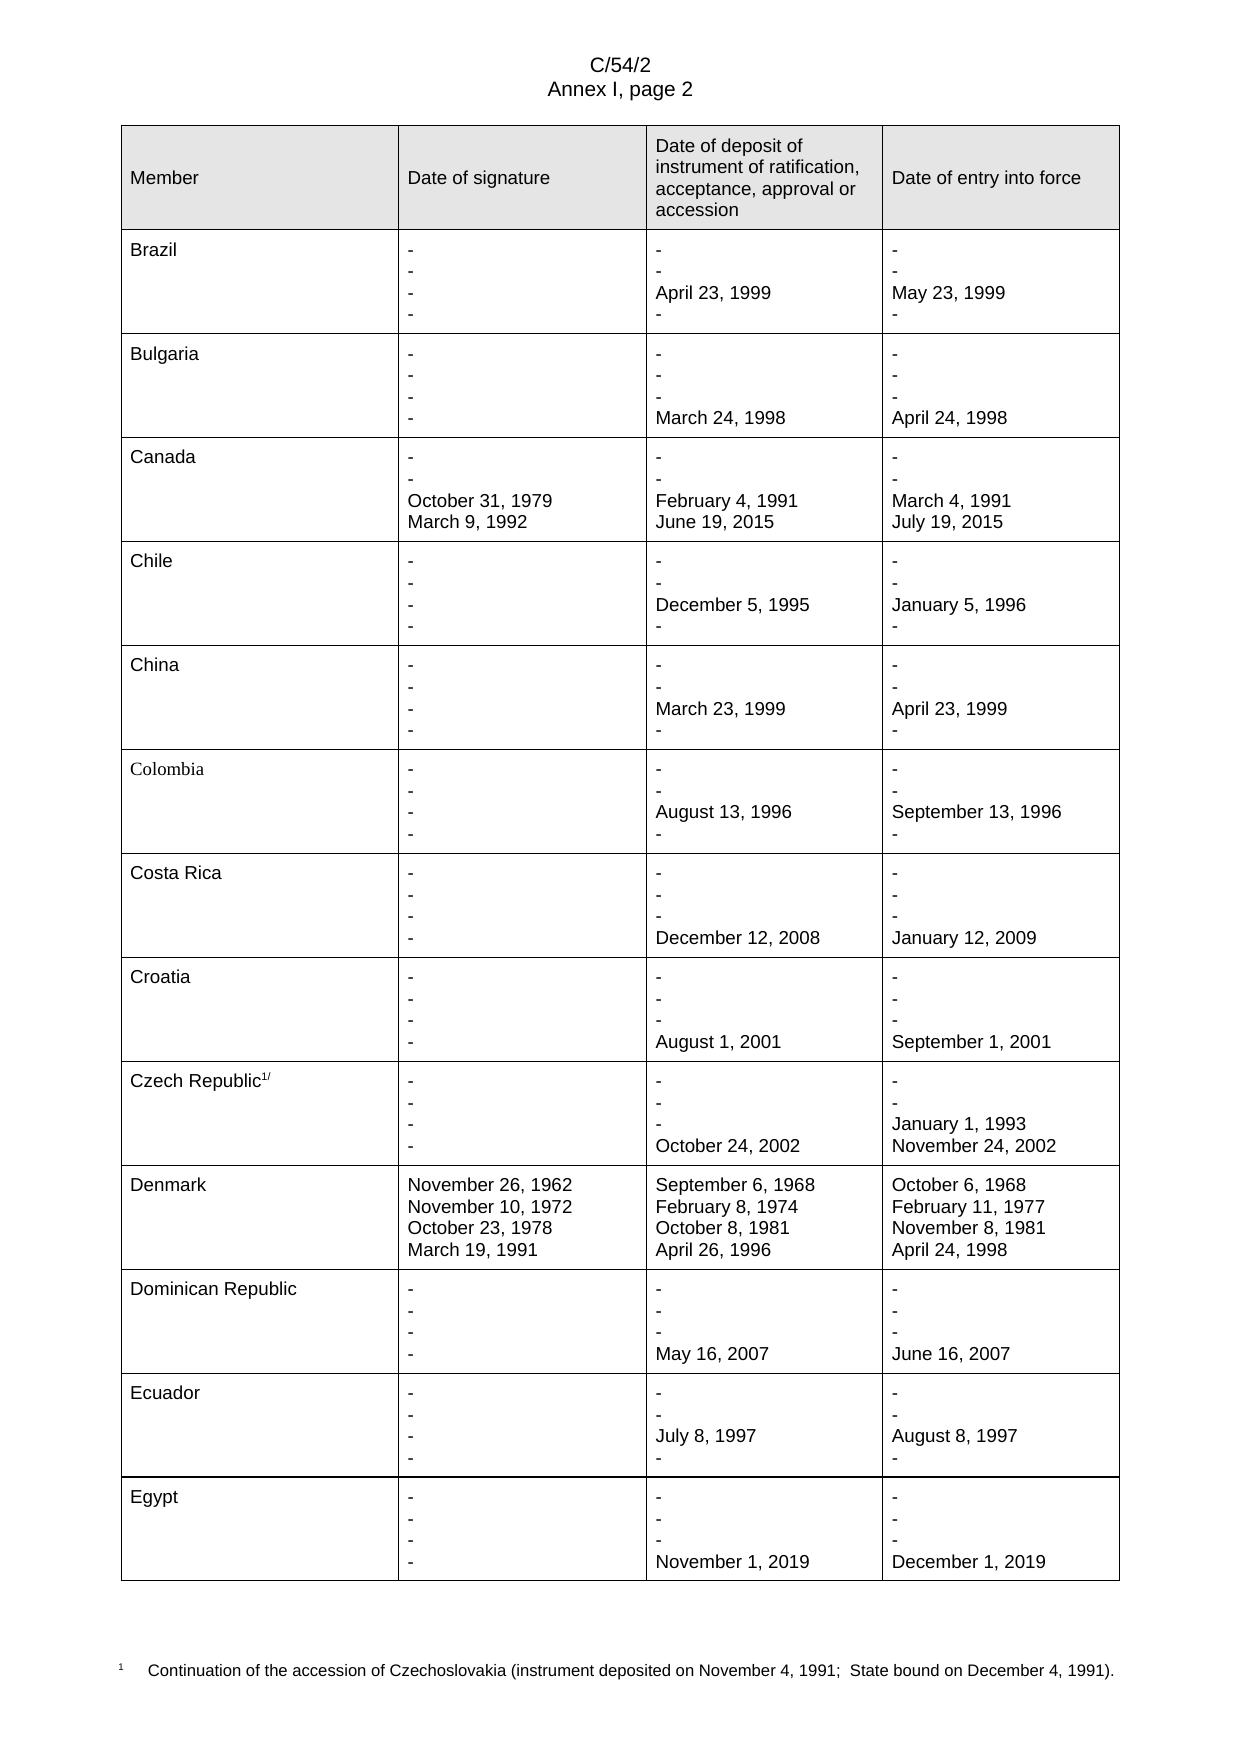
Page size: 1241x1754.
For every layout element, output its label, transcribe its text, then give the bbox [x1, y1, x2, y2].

table_cell - - - - [399, 854, 646, 957]
table_cell - - May 23, 1999 - [883, 230, 1119, 333]
table_cell Czech Republic/ [122, 1062, 398, 1164]
table_cell - - - June 16, 2007 [883, 1270, 1119, 1372]
table_cell November 26, 1962 November 10, 1972 October 23, 1978 March 19, 1991 [399, 1166, 646, 1268]
table_cell - - - April 24, 1998 [883, 334, 1119, 437]
table_cell - - September 13, 1996 - [883, 750, 1119, 853]
table_cell Costa Rica [122, 854, 398, 957]
table_cell - - January 1, 1993 November 24, 2002 [883, 1062, 1119, 1164]
table_cell - - - - [399, 1374, 646, 1476]
table_header Date of signature [399, 126, 646, 229]
table_cell - - - May 16, 2007 [647, 1270, 882, 1372]
table_cell - - - - [399, 1478, 646, 1580]
table_cell - - - - [399, 230, 646, 333]
table_cell - - December 5, 1995 - [647, 542, 882, 645]
table_cell - - August 8, 1997 - [883, 1374, 1119, 1476]
table_cell September 6, 1968 February 8, 1974 October 8, 1981 April 26, 1996 [647, 1166, 882, 1268]
table_cell Canada [122, 438, 398, 541]
table_cell Croatia [122, 958, 398, 1061]
table_cell - - July 8, 1997 - [647, 1374, 882, 1476]
table_cell Bulgaria [122, 334, 398, 437]
table_cell - - - December 1, 2019 [883, 1478, 1119, 1580]
table_cell Ecuador [122, 1374, 398, 1476]
table_cell - - - November 1, 2019 [647, 1478, 882, 1580]
table_cell - - - March 24, 1998 [647, 334, 882, 437]
table_cell Dominican Republic [122, 1270, 398, 1372]
table_cell - - - - [399, 750, 646, 853]
table_cell - - March 4, 1991 July 19, 2015 [883, 438, 1119, 541]
table_cell - - - January 12, 2009 [883, 854, 1119, 957]
table_cell - - - September 1, 2001 [883, 958, 1119, 1061]
table_cell - - - October 24, 2002 [647, 1062, 882, 1164]
table_cell October 6, 1968 February 11, 1977 November 8, 1981 April 24, 1998 [883, 1166, 1119, 1268]
table_cell - - October 31, 1979 March 9, 1992 [399, 438, 646, 541]
table_cell Chile [122, 542, 398, 645]
table_cell Denmark [122, 1166, 398, 1268]
table_cell - - - - [399, 646, 646, 749]
table_header Date of deposit of instrument of ratification, acceptance, approval or accession [647, 126, 882, 229]
table_cell Egypt [122, 1478, 398, 1580]
table_cell - - March 23, 1999 - [647, 646, 882, 749]
table_cell - - February 4, 1991 June 19, 2015 [647, 438, 882, 541]
table_cell China [122, 646, 398, 749]
table_header Member [122, 126, 398, 229]
table_header Date of entry into force [883, 126, 1119, 229]
table_cell - - - - [399, 542, 646, 645]
table_cell - - April 23, 1999 - [647, 230, 882, 333]
table_cell - - - - [399, 1062, 646, 1164]
table_cell - - - - [399, 334, 646, 437]
table_cell - - - December 12, 2008 [647, 854, 882, 957]
table_cell - - January 5, 1996 - [883, 542, 1119, 645]
table_cell - - - - [399, 958, 646, 1061]
table_cell Brazil [122, 230, 398, 333]
table_cell - - April 23, 1999 - [883, 646, 1119, 749]
table_cell - - August 13, 1996 - [647, 750, 882, 853]
table_cell - - - August 1, 2001 [647, 958, 882, 1061]
table_cell Colombia [122, 750, 398, 853]
table_cell - - - - [399, 1270, 646, 1372]
